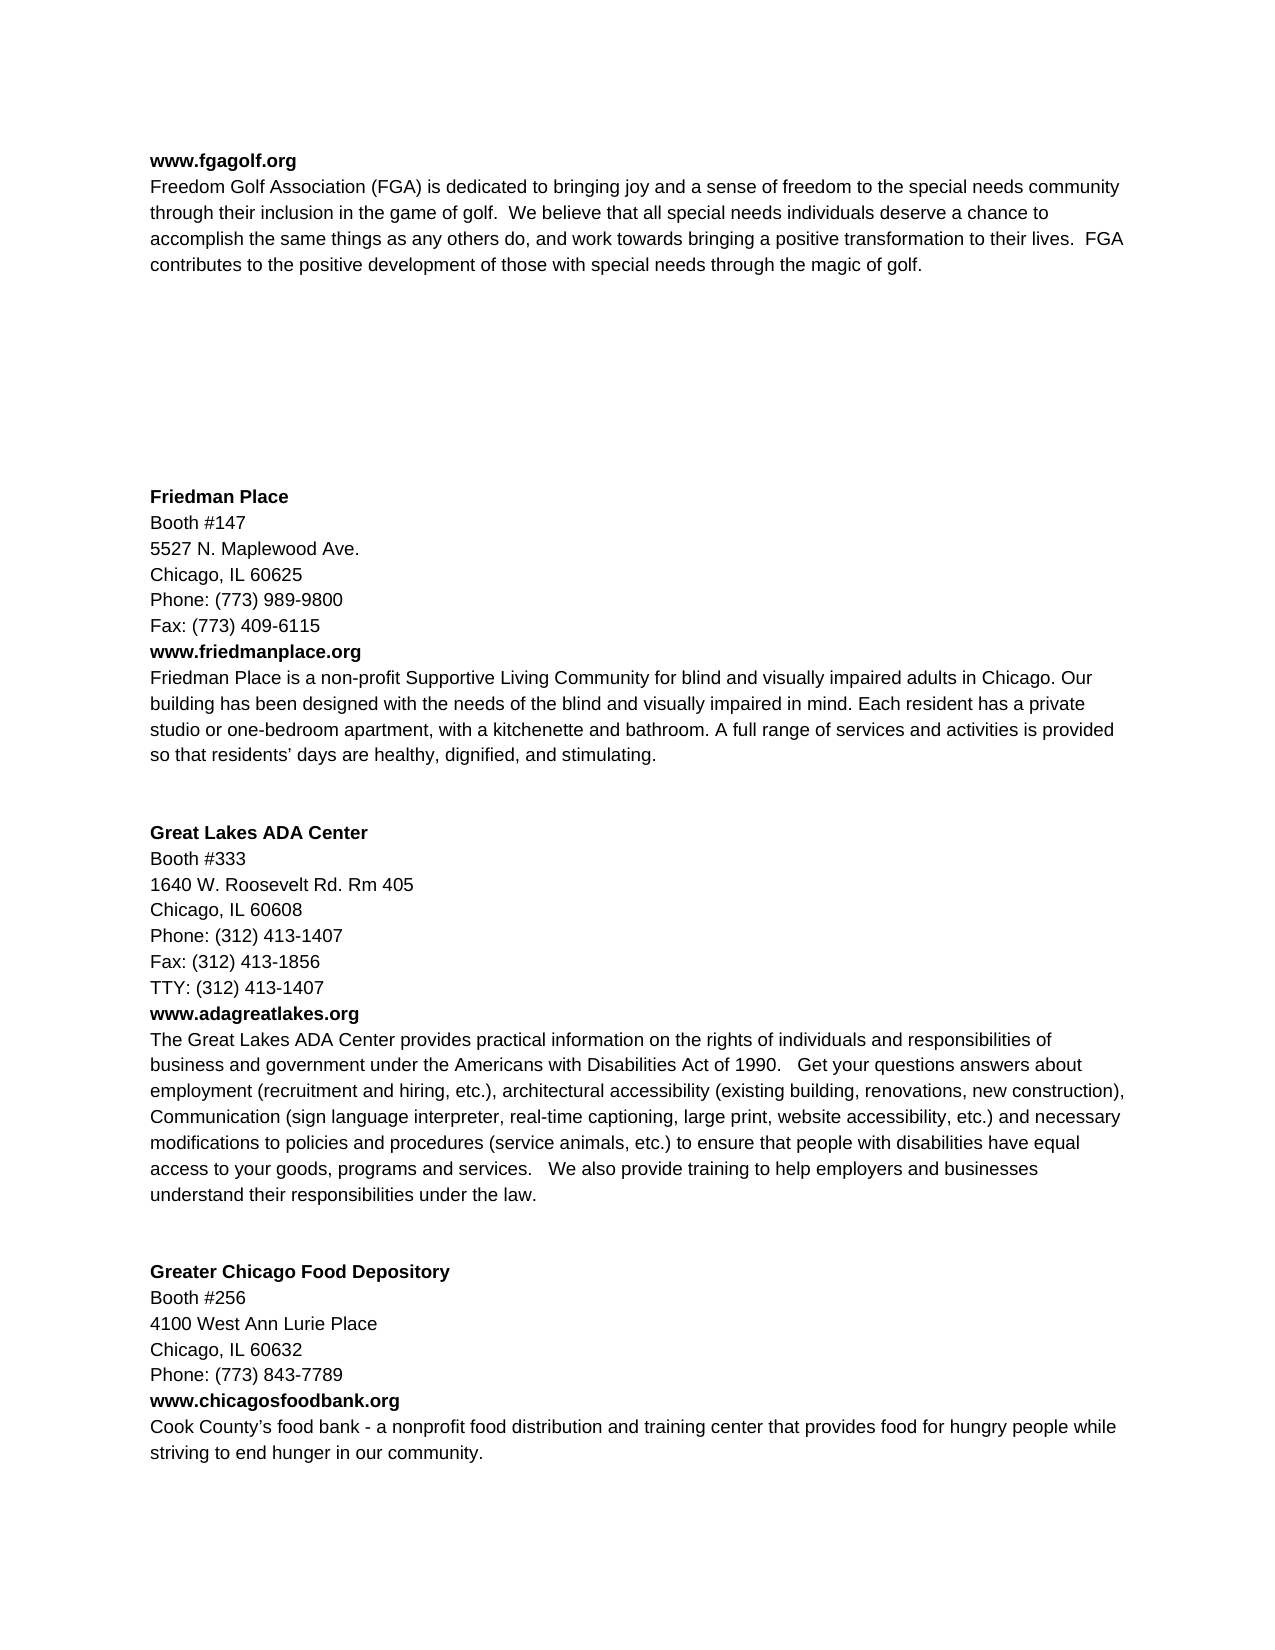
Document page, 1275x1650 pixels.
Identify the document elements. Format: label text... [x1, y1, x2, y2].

text 5527 N. Maplewood Ave. [150, 537, 1125, 559]
text www.adagreatlakes.org [150, 1002, 1125, 1024]
text www.friedmanplace.org [150, 641, 1125, 662]
text Chicago, IL 60608 [150, 899, 1125, 921]
text 4100 West Ann Lurie Place [150, 1312, 1125, 1334]
text Fax: (773) 409-6115 [150, 615, 1125, 637]
text Freedom Golf Association (FGA) is dedicated to bringing joy and a sense of freedom to the special needs community through their inclusion in the game of golf. We believe that all special needs individuals deserve a chance to accomplish the same things as any others do, and work towards bringing a positive transformation to their lives. FGA contributes to the positive development of those with special needs through the magic of golf. [150, 176, 1125, 275]
text Cook County’s food bank - a nonprofit food distribution and training center that provides food for hungry people while striving to end hunger in our community. [150, 1416, 1125, 1463]
text www.chicagosfoodbank.org [150, 1390, 1125, 1412]
text Booth #147 [150, 512, 1125, 533]
text Greater Chicago Food Depository [150, 1261, 1125, 1282]
text Booth #333 [150, 847, 1125, 869]
text Chicago, IL 60625 [150, 563, 1125, 585]
text Friedman Place [150, 486, 1125, 507]
text Chicago, IL 60632 [150, 1338, 1125, 1360]
text The Great Lakes ADA Center provides practical information on the rights of individuals and responsibilities of business and government under the Americans with Disabilities Act of 1990. Get your questions answers about employment (recruitment and hiring, etc.), architectural accessibility (existing building, renovations, new construction), Communication (sign language interpreter, real-time captioning, large print, website accessibility, etc.) and necessary modifications to policies and procedures (service animals, etc.) to ensure that people with disabilities have equal access to your goods, programs and services. We also provide training to help employers and businesses understand their responsibilities under the law. [150, 1028, 1125, 1205]
text Great Lakes ADA Center [150, 822, 1125, 843]
text 1640 W. Roosevelt Rd. Rm 405 [150, 873, 1125, 895]
text Phone: (773) 989-9800 [150, 589, 1125, 611]
text Fax: (312) 413-1856 [150, 951, 1125, 972]
text Booth #256 [150, 1287, 1125, 1308]
text Phone: (312) 413-1407 [150, 925, 1125, 947]
text Friedman Place is a non-profit Supportive Living Community for blind and visually impaired adults in Chicago. Our building has been designed with the needs of the blind and visually impaired in mind. Each resident has a private studio or one-bedroom apartment, with a kitchenette and bathroom. A full range of services and activities is provided so that residents’ days are healthy, dignified, and stimulating. [150, 667, 1125, 766]
text www.fgagolf.org [150, 150, 1125, 172]
text TTY: (312) 413-1407 [150, 977, 1125, 998]
text Phone: (773) 843-7789 [150, 1364, 1125, 1386]
